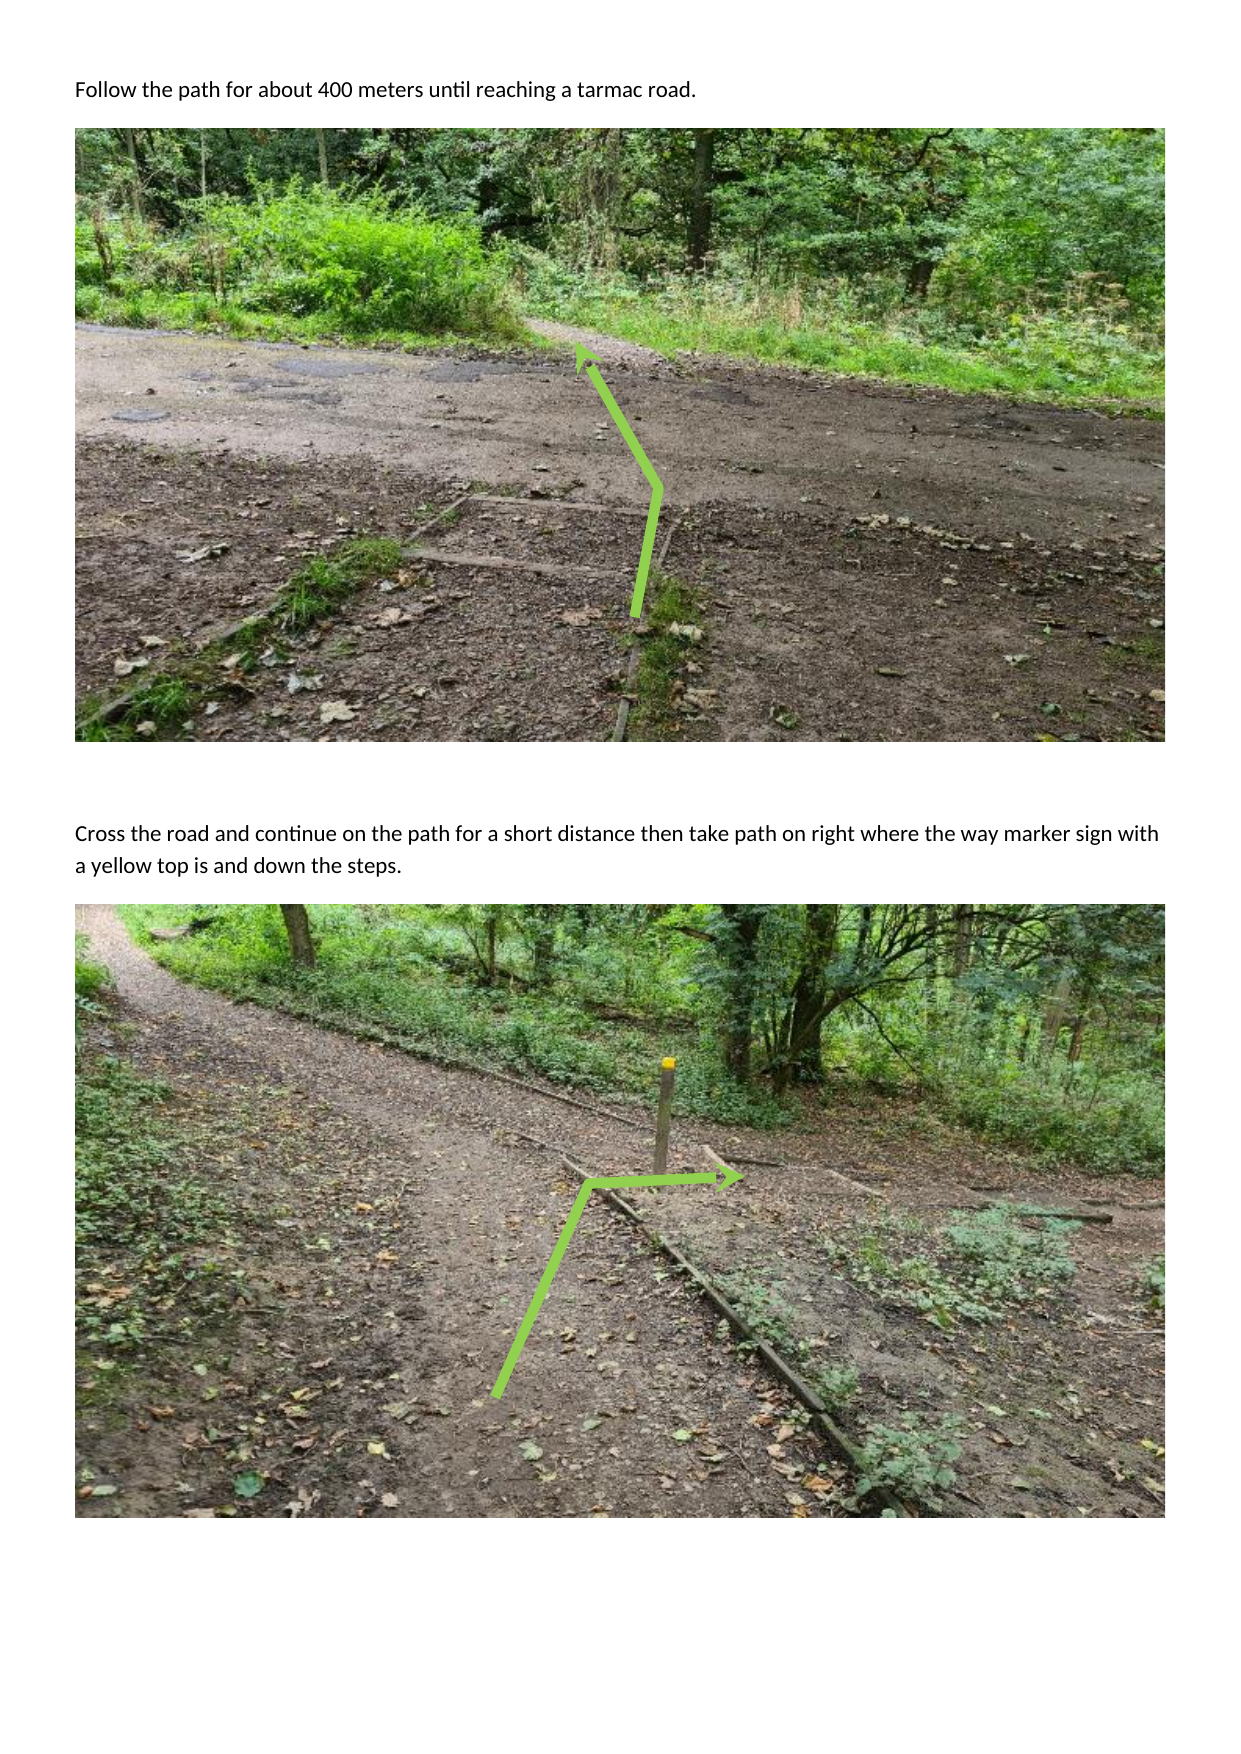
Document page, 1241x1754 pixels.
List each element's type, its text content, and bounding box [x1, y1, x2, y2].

text Follow the path for about 400 meters until reaching a tarmac road. [75, 75, 1165, 103]
picture [75, 904, 1166, 1518]
picture [75, 128, 1166, 742]
text Cross the road and continue on the path for a short distance then take path on right where the way marker sign with a yellow top is and down the steps. [75, 819, 1165, 879]
